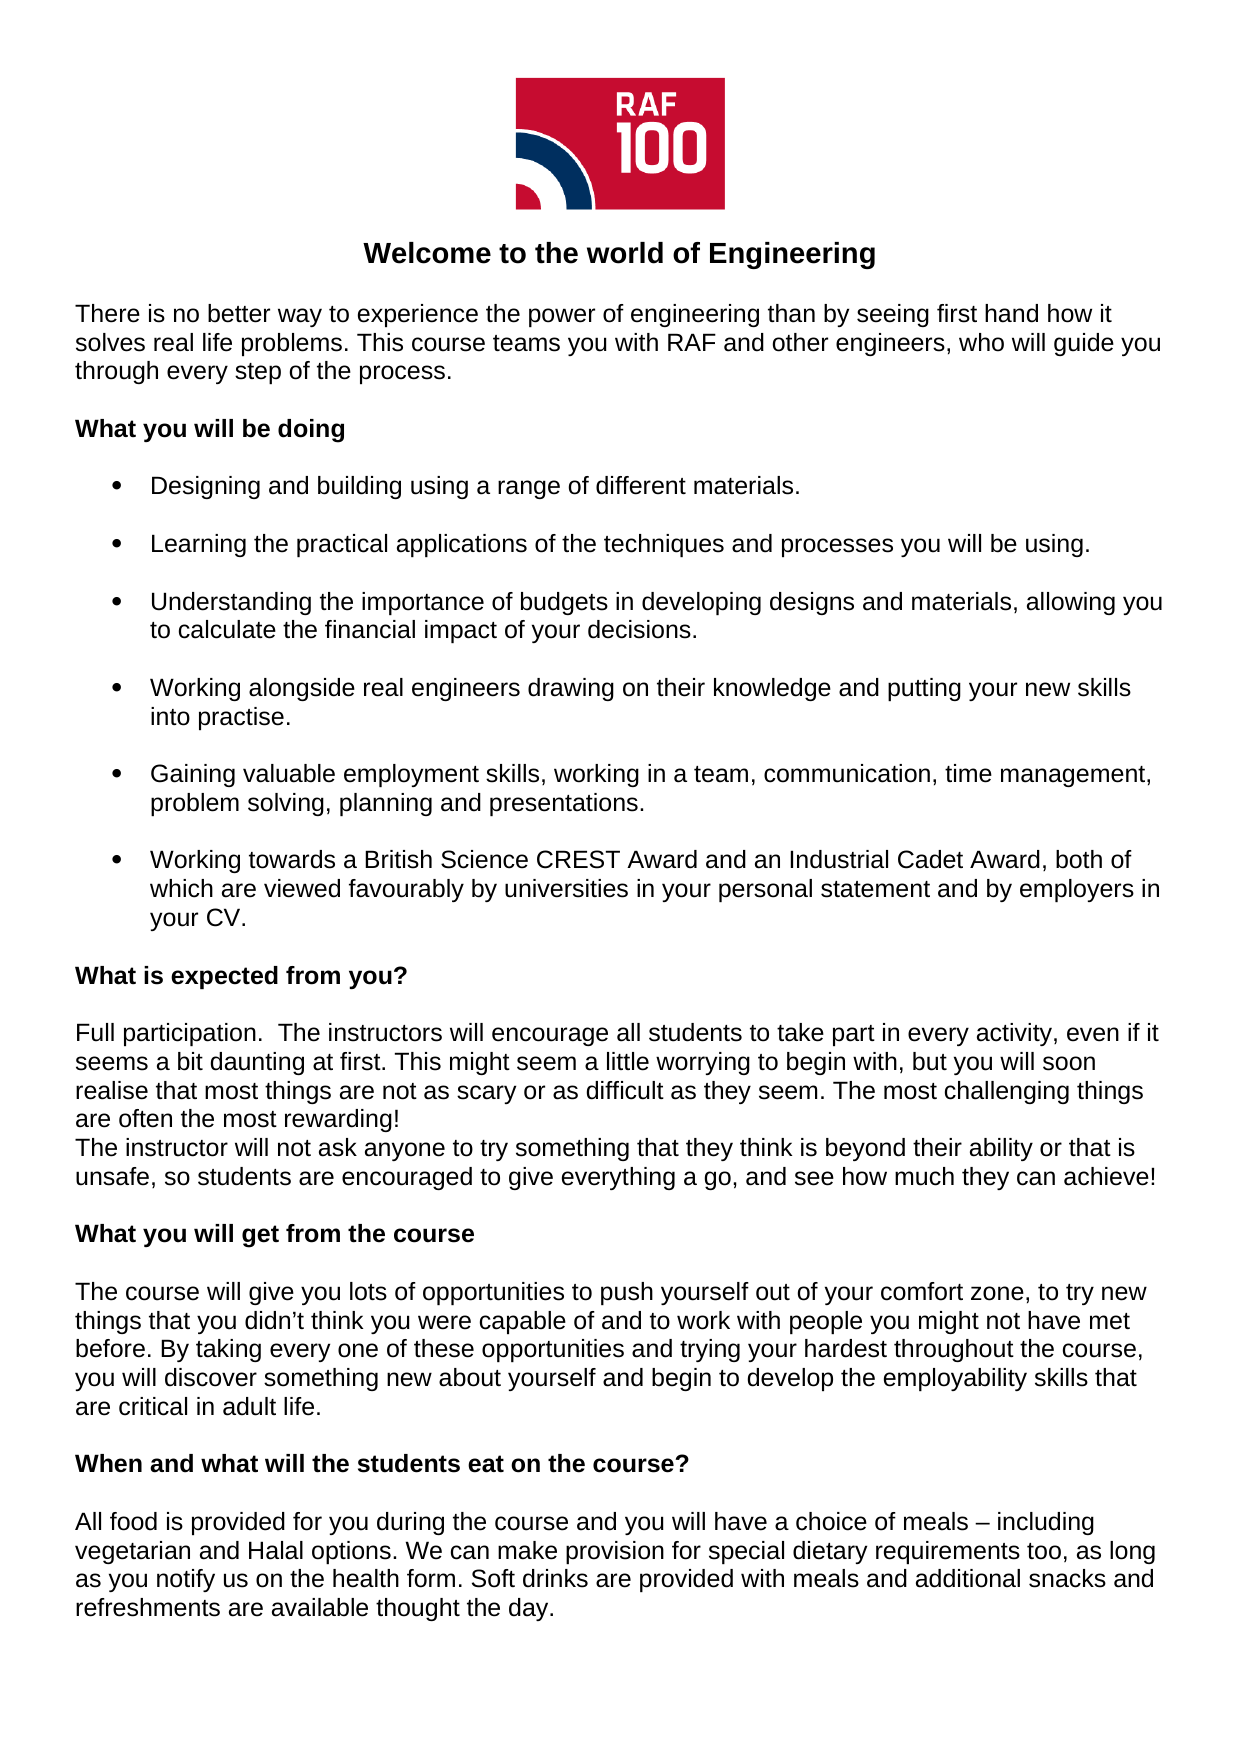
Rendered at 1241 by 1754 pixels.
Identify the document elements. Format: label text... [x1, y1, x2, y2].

text All food is provided for you during the course and you will have a choice of meals – including vegetarian and Halal options. We can make provision for special dietary requirements too, as long as you notify us on the health form. Soft drinks are provided with meals and additional snacks and refreshments are available thought the day. [75, 1478, 1165, 1622]
list Designing and building using a range of different materials. [112, 471, 1165, 500]
text There is no better way to experience the power of engineering than by seeing first hand how it solves real life problems. This course teams you with RAF and other engineers, who will guide you through every step of the process. [75, 299, 1165, 385]
list Working towards a British Science CREST Award and an Industrial Cadet Award, both of which are viewed favourably by universities in your personal statement and by employers in your CV. [112, 846, 1165, 932]
list Learning the practical applications of the techniques and processes you will be using. [112, 529, 1165, 558]
list Understanding the importance of budgets in developing designs and materials, allowing you to calculate the financial impact of your decisions. [112, 586, 1165, 644]
text The course will give you lots of opportunities to push yourself out of your comfort zone, to try new things that you didn’t think you were capable of and to work with people you might not have met before. By taking every one of these opportunities and trying your hardest throughout the course, you will discover something new about yourself and begin to develop the employability skills that are critical in adult life. [75, 1277, 1165, 1421]
text What you will be doing [75, 414, 1165, 442]
list Working alongside real engineers drawing on their knowledge and putting your new skills into practise. [112, 673, 1165, 730]
text What you will get from the course [75, 1219, 1165, 1248]
text Welcome to the world of Engineering [75, 236, 1165, 270]
text What is expected from you? [75, 961, 1165, 989]
list Gaining valuable employment skills, working in a team, communication, time management, problem solving, planning and presentations. [112, 759, 1165, 817]
picture [512, 75, 728, 213]
text When and what will the students eat on the course? [75, 1449, 1165, 1478]
text Full participation. The instructors will encourage all students to take part in every activity, even if it seems a bit daunting at first. This might seem a little worrying to begin with, but you will soon realise that most things are not as scary or as difficult as they seem. The most challenging things are often the most rewarding! The instructor will not ask anyone to try something that they think is beyond their ability or that is unsafe, so students are encouraged to give everything a go, and see how much they can achieve! [75, 1018, 1165, 1191]
